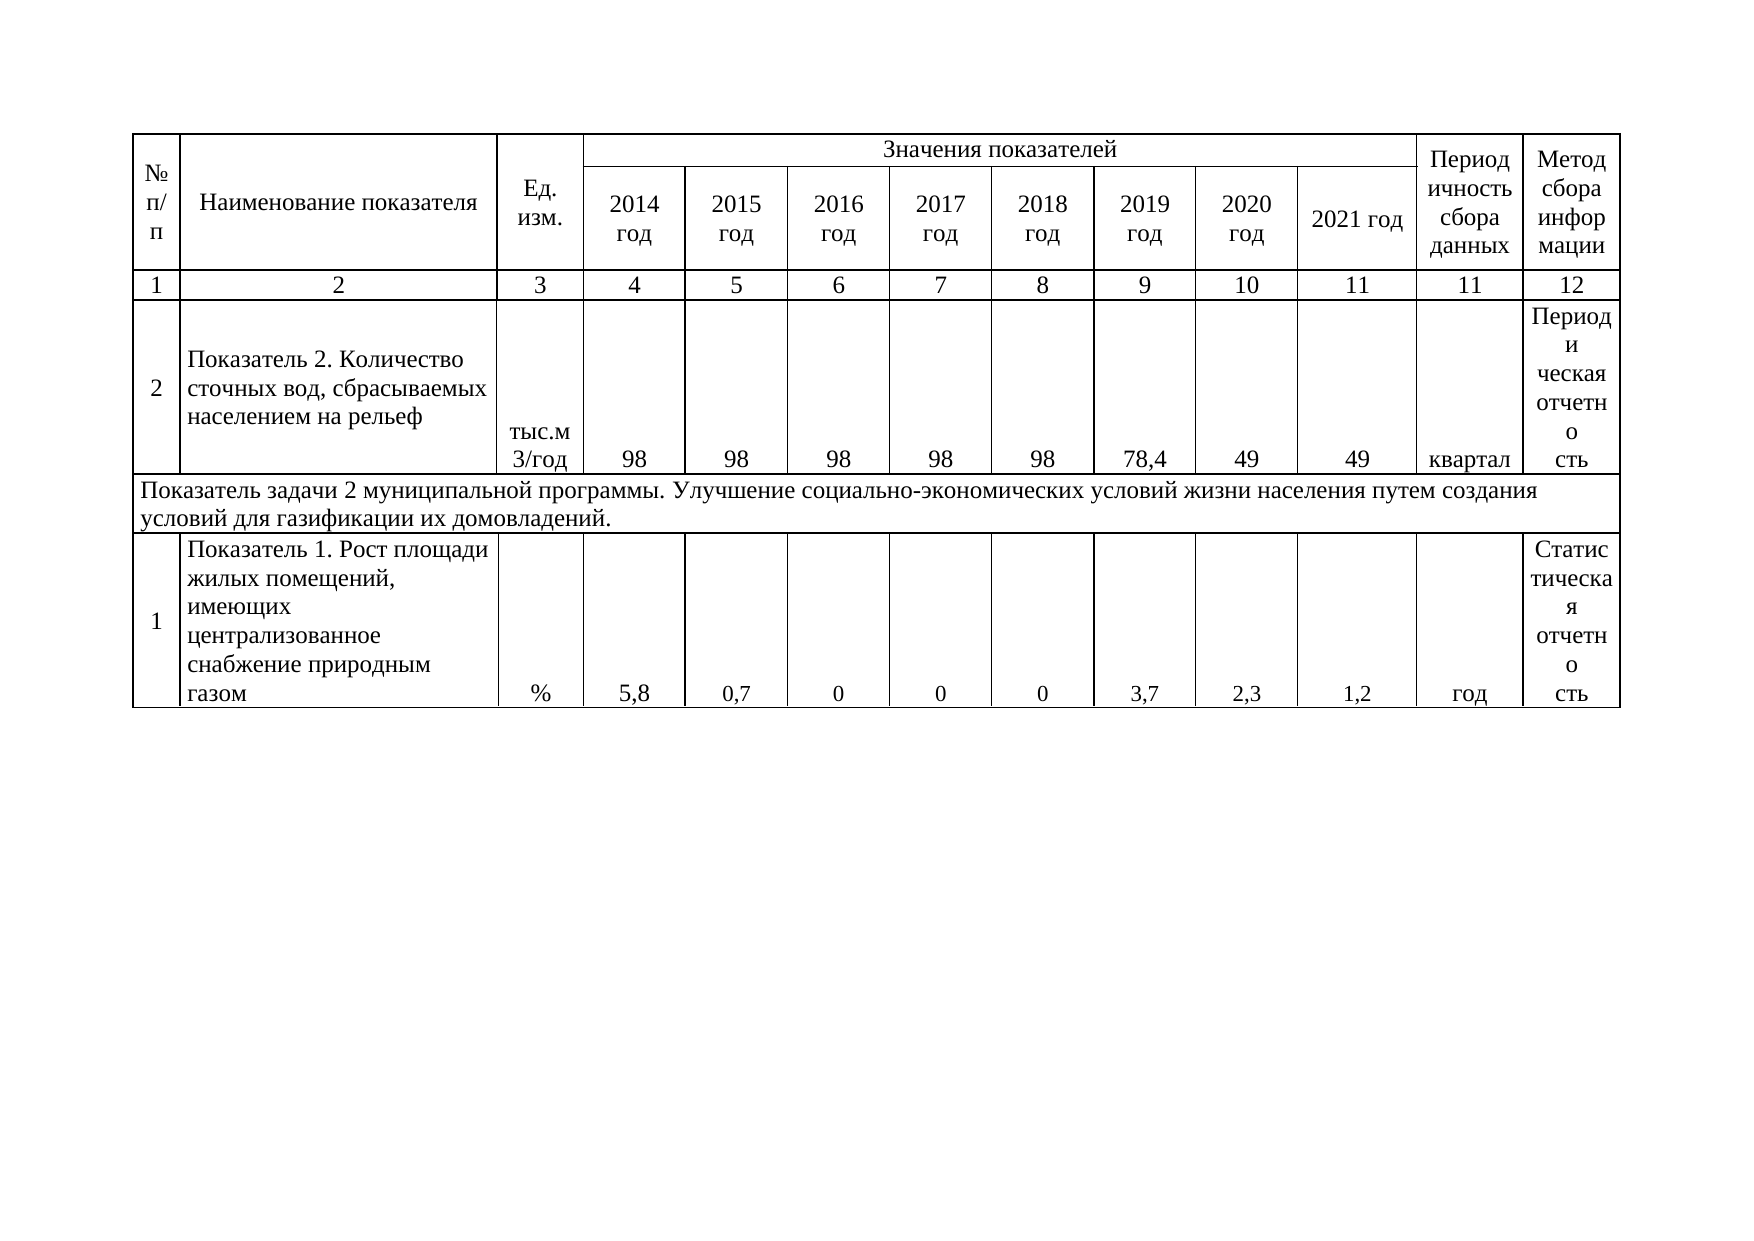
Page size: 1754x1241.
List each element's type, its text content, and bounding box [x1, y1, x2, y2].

table_cell 0 [992, 534, 1093, 706]
table_cell 2015 год [686, 167, 787, 269]
table_cell 2016 год [788, 167, 889, 269]
table_cell 2021 год [1298, 167, 1416, 269]
table_cell 49 [1196, 301, 1297, 473]
table_cell 49 [1298, 301, 1416, 473]
table_cell 5 [686, 271, 787, 299]
table_cell 5,8 [584, 534, 684, 706]
table_cell 1,2 [1298, 534, 1416, 706]
table_cell 78,4 [1095, 301, 1195, 473]
table_header Значения показателей [584, 135, 1416, 166]
table_header Наименование показателя [181, 135, 496, 269]
table_cell 2,3 [1196, 534, 1297, 706]
table_cell 98 [686, 301, 787, 473]
table_cell Показатель 1. Рост площади жилых помещений, имеющих централизованное снабжение природным газом [181, 534, 498, 706]
table_cell Показатель задачи 2 муниципальной программы. Улучшение социально-экономических условий жизни населения путем создания условий для газификации их домовладений. [134, 475, 1619, 532]
table_cell 2 [134, 301, 179, 473]
table_cell 98 [992, 301, 1093, 473]
table_cell 2014 год [584, 167, 684, 269]
table_cell 1 [134, 271, 179, 299]
table_cell 2018 год [992, 167, 1093, 269]
table_cell 7 [890, 271, 991, 299]
table_cell квартал [1417, 301, 1522, 473]
table_cell Статистическая отчетно сть [1524, 534, 1619, 706]
table_cell 11 [1417, 271, 1522, 299]
table_cell 3,7 [1095, 534, 1195, 706]
table_cell тыс.м3/год [497, 301, 583, 473]
table_cell 2017 год [890, 167, 991, 269]
table_cell 4 [584, 271, 684, 299]
table_cell 8 [992, 271, 1093, 299]
table_cell 10 [1196, 271, 1297, 299]
table_cell 0,7 [686, 534, 787, 706]
table_header Метод сбора информации [1524, 135, 1619, 269]
table_cell 98 [788, 301, 889, 473]
table_cell 11 [1298, 271, 1416, 299]
table_header Периодичность сбора данных [1417, 135, 1522, 269]
table_cell 9 [1095, 271, 1195, 299]
table_header № п/п [134, 135, 179, 269]
table_cell 2 [181, 271, 496, 299]
table_cell год [1417, 534, 1522, 706]
table_cell % [499, 534, 583, 706]
table_cell 0 [788, 534, 889, 706]
table_cell 0 [890, 534, 991, 706]
table_cell 98 [584, 301, 684, 473]
table_cell 2019 год [1095, 167, 1195, 269]
table_cell Периоди ческая отчетно сть [1524, 301, 1619, 473]
table_cell 6 [788, 271, 889, 299]
table_cell 2020 год [1196, 167, 1297, 269]
table_cell 98 [890, 301, 991, 473]
table_cell 12 [1524, 271, 1619, 299]
table_cell 3 [498, 271, 583, 299]
table_cell 1 [134, 534, 179, 706]
table_header Ед. изм. [498, 135, 583, 269]
table_cell Показатель 2. Количество сточных вод, сбрасываемых населением на рельеф [181, 301, 496, 473]
